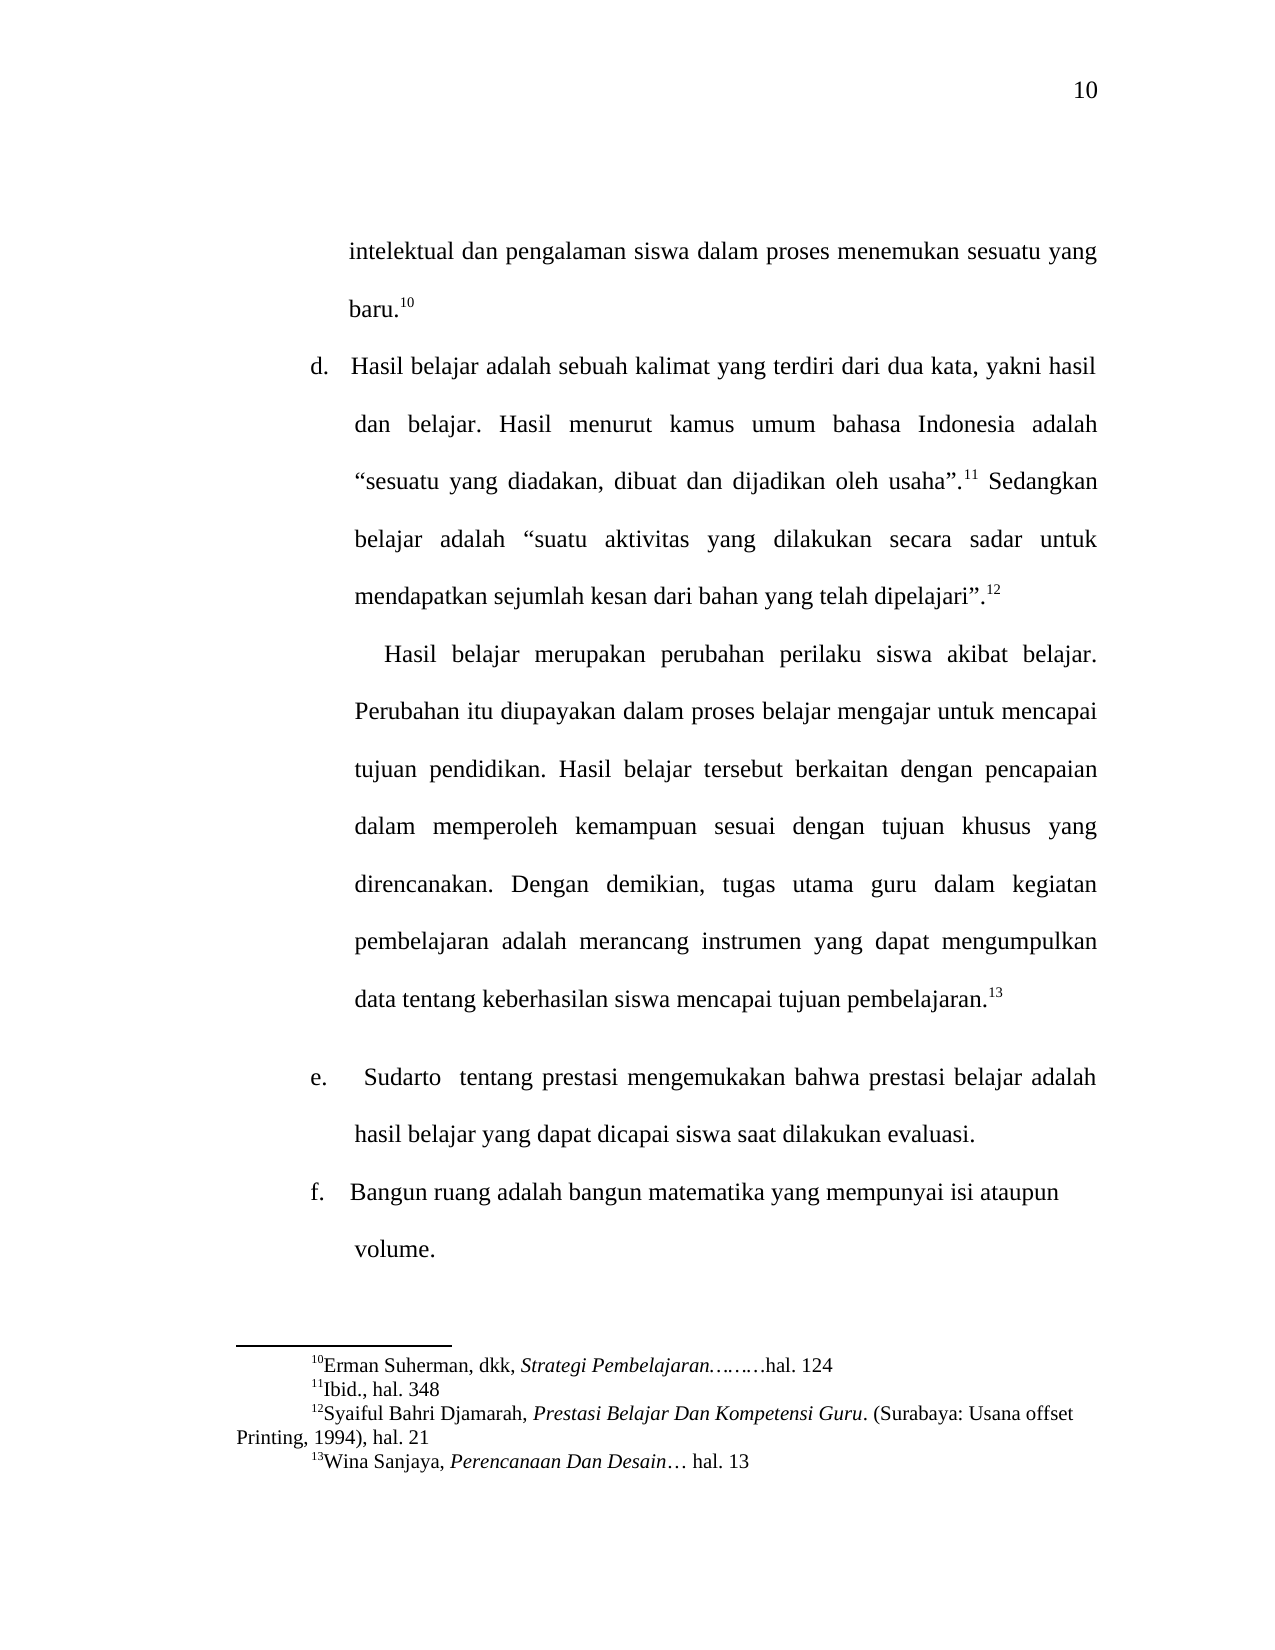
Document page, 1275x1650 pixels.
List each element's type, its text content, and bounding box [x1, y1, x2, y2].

list Hasil belajar merupakan perubahan perilaku siswa akibat belajar. Perubahan itu diupayakan dalam proses belajar mengajar untuk mencapai tujuan pendidikan. Hasil belajar tersebut berkaitan dengan pencapaian dalam memperoleh kemampuan sesuai dengan tujuan khusus yang direncanakan. Dengan demikian, tugas utama guru dalam kegiatan pembelajaran adalah merancang instrumen yang dapat mengumpulkan data tentang keberhasilan siswa mencapai tujuan pembelajaran. [354, 639, 1098, 1012]
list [311, 236, 1098, 322]
text e. Sudarto tentang prestasi mengemukakan bahwa prestasi belajar adalah hasil belajar yang dapat dicapai siswa saat dilakukan evaluasi. [310, 1062, 1098, 1148]
list d. Hasil belajar adalah sebuah kalimat yang terdiri dari dua kata, yakni hasil dan belajar. Hasil menurut kamus umum bahasa Indonesia adalah “sesuatu yang diadakan, dibuat dan dijadikan oleh usaha”. Sedangkan belajar adalah “suatu aktivitas yang dilakukan secara sadar untuk mendapatkan sejumlah kesan dari bahan yang telah dipelajari”. [310, 351, 1098, 610]
text f. Bangun ruang adalah bangun matematika yang mempunyai isi ataupun volume. [310, 1177, 1098, 1263]
